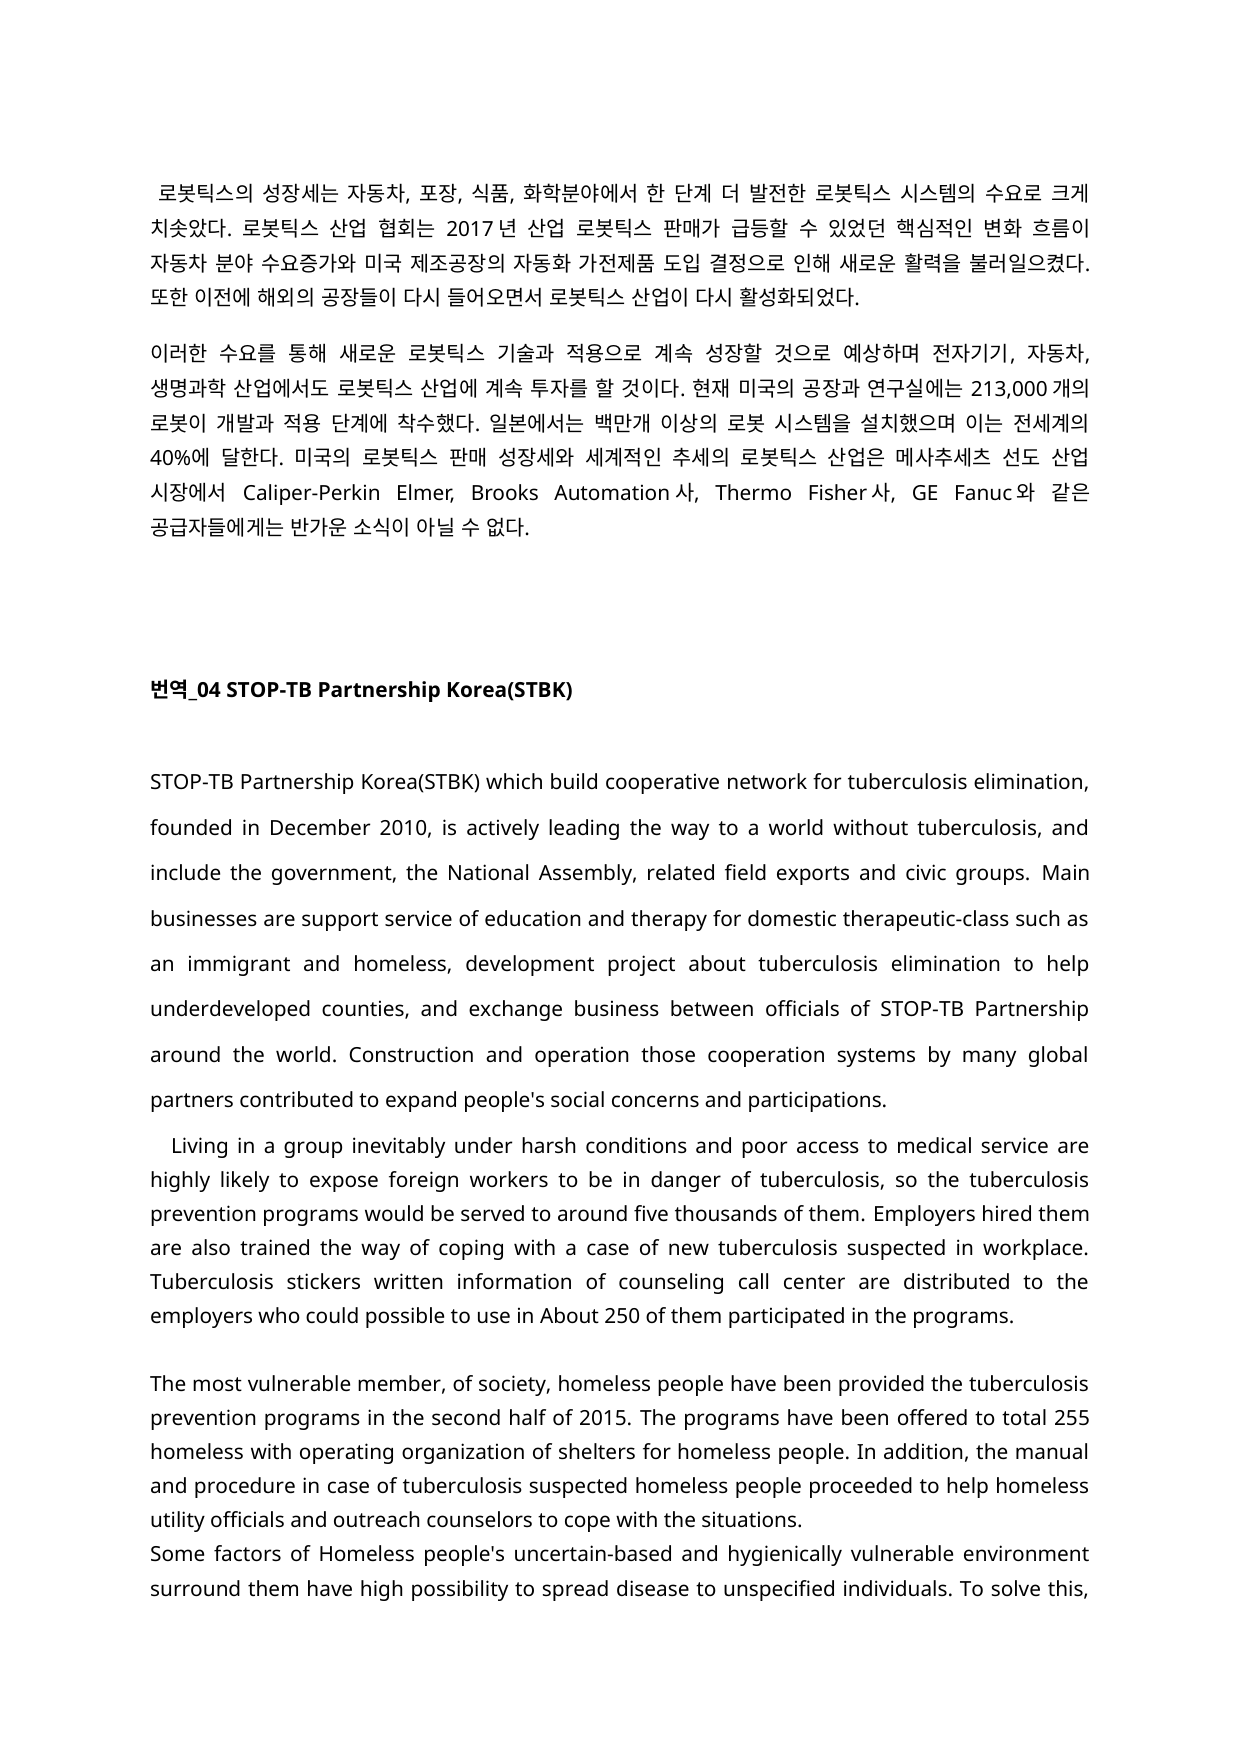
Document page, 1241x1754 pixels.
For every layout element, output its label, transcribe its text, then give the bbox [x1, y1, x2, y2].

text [150, 1539, 1090, 1602]
text Living in a group inevitably under harsh conditions and poor access to medical service are highly likely to expose foreign workers to be in danger of tuberculosis, so the tuberculosis prevention programs would be served to around five thousands of them. Employers hired them are also trained the way of coping with a case of new tuberculosis suspected in workplace. Tuberculosis stickers written information of counseling call center are distributed to the employers who could possible to use in About 250 of them participated in the programs. [150, 1131, 1090, 1329]
text 로봇틱스의 성장세는 자동차, 포장, 식품, 화학분야에서 한 단계 더 발전한 로봇틱스 시스템의 수요로 크게 치솟았다. 로봇틱스 산업 협회는 2017년 산업 로봇틱스 판매가 급등할 수 있었던 핵심적인 변화 흐름이 자동차 분야 수요증가와 미국 제조공장의 자동화 가전제품 도입 결정으로 인해 새로운 활력을 불러일으켰다. 또한 이전에 해외의 공장들이 다시 들어오면서 로봇틱스 산업이 다시 활성화되었다. [150, 177, 1090, 312]
text STOP-TB Partnership Korea(STBK) which build cooperative network for tuberculosis elimination, founded in December 2010, is actively leading the way to a world without tuberculosis, and include the government, the National Assembly, related field exports and civic groups. Main businesses are support service of education and therapy for domestic therapeutic-class such as an immigrant and homeless, development project about tuberculosis elimination to help underdeveloped counties, and exchange business between officials of STOP-TB Partnership around the world. Construction and operation those cooperation systems by many global partners contributed to expand people's social concerns and participations. [150, 767, 1090, 1114]
text 이러한 수요를 통해 새로운 로봇틱스 기술과 적용으로 계속 성장할 것으로 예상하며 전자기기, 자동차, 생명과학 산업에서도 로봇틱스 산업에 계속 투자를 할 것이다. 현재 미국의 공장과 연구실에는 213,000개의 로봇이 개발과 적용 단계에 착수했다. 일본에서는 백만개 이상의 로봇 시스템을 설치했으며 이는 전세계의 40%에 달한다. 미국의 로봇틱스 판매 성장세와 세계적인 추세의 로봇틱스 산업은 메사추세츠 선도 산업 시장에서 Caliper-Perkin Elmer, Brooks Automation사, Thermo Fisher사, GE Fanuc와 같은 공급자들에게는 반가운 소식이 아닐 수 없다. [150, 337, 1090, 541]
text 번역_04 STOP-TB Partnership Korea(STBK) [150, 674, 1090, 704]
text The most vulnerable member, of society, homeless people have been provided the tuberculosis prevention programs in the second half of 2015. The programs have been offered to total 255 homeless with operating organization of shelters for homeless people. In addition, the manual and procedure in case of tuberculosis suspected homeless people proceeded to help homeless utility officials and outreach counselors to cope with the situations. [150, 1369, 1090, 1534]
